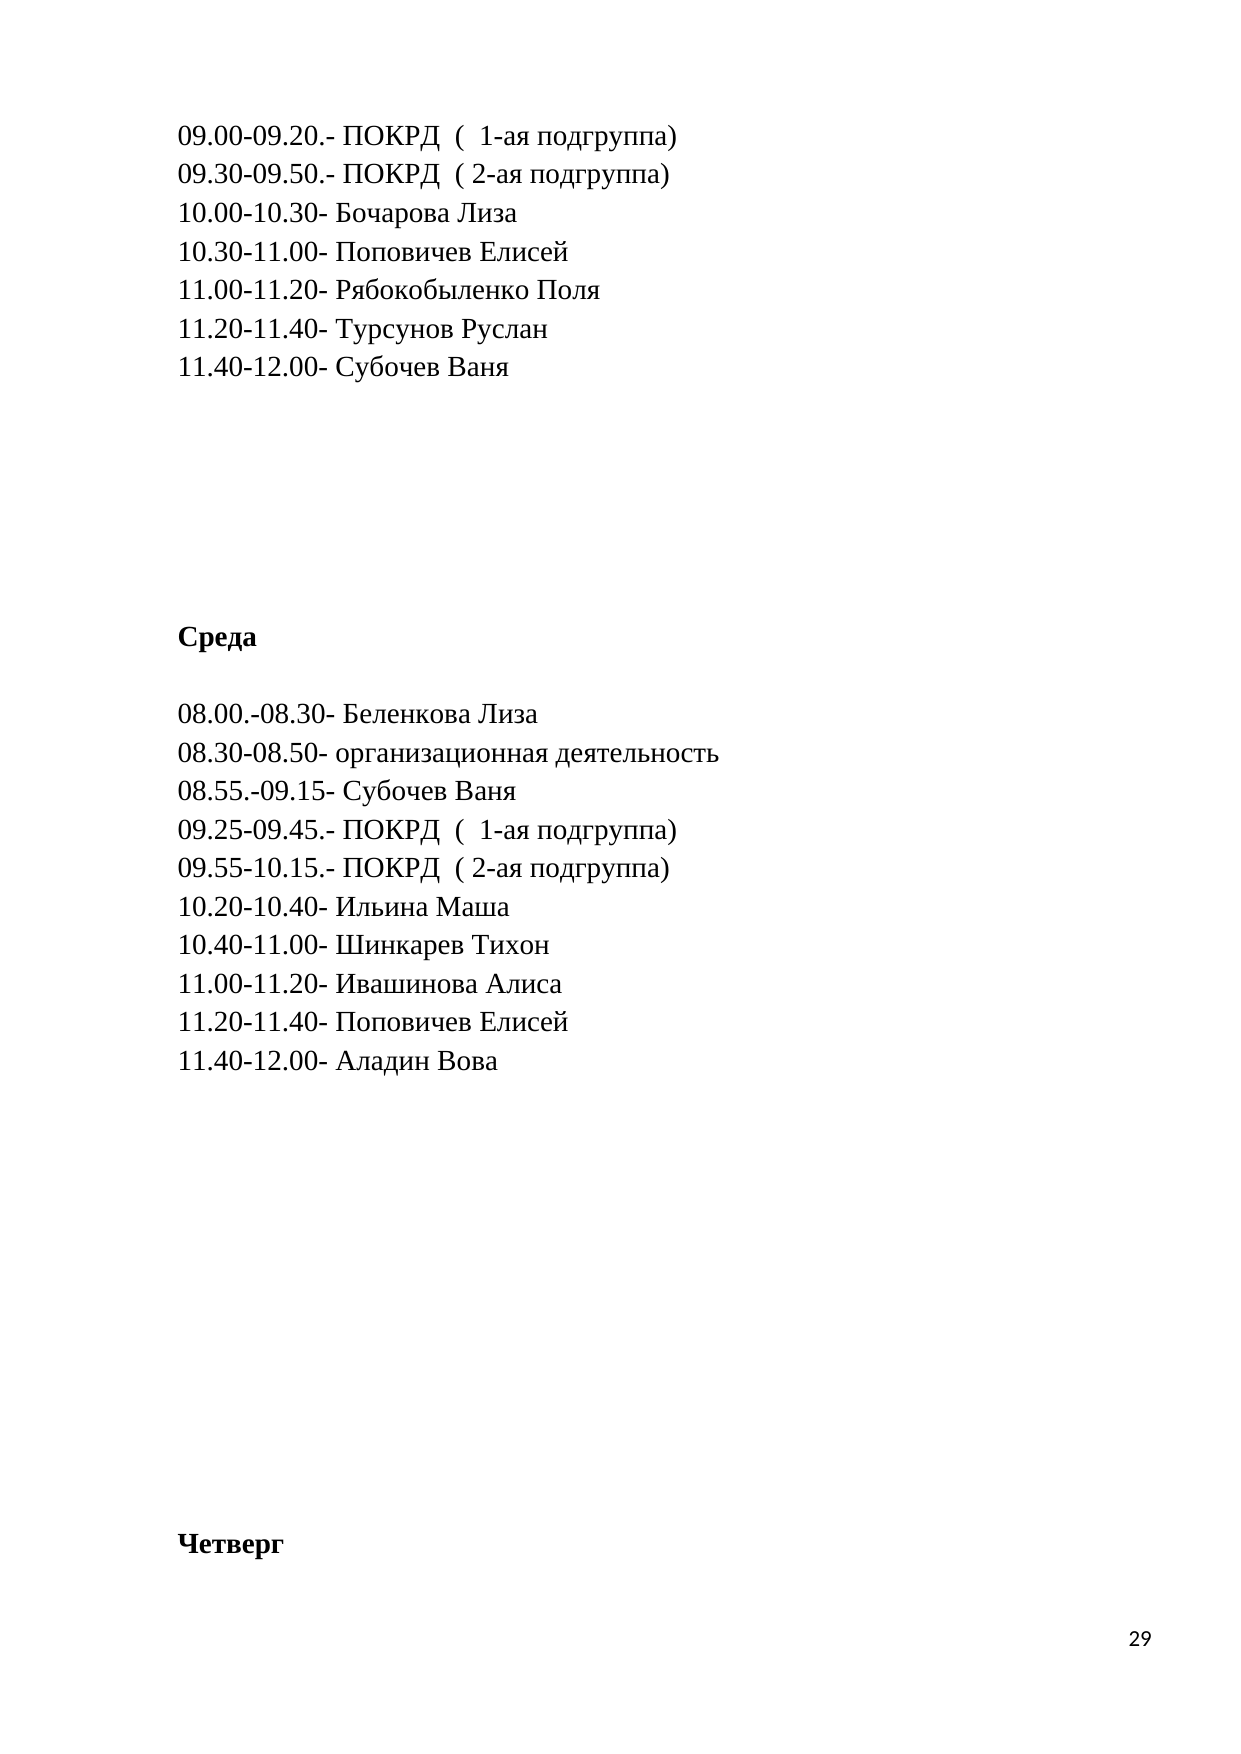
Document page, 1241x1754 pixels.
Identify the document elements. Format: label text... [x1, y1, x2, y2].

text 10.20-10.40- Ильина Маша [177, 889, 1152, 922]
text 09.25-09.45.- ПОКРД ( 1-ая подгруппа) [177, 812, 1152, 845]
text 10.40-11.00- Шинкарев Тихон [177, 927, 1152, 961]
text 11.00-11.20- Ивашинова Алиса [177, 966, 1152, 999]
text 11.00-11.20- Рябокобыленко Поля [177, 272, 1152, 306]
text 09.55-10.15.- ПОКРД ( 2-ая подгруппа) [177, 850, 1152, 884]
text 11.20-11.40- Поповичев Елисей [177, 1004, 1152, 1038]
text Четверг [177, 1526, 1152, 1560]
text 10.00-10.30- Бочарова Лиза [177, 195, 1152, 229]
text 08.30-08.50- организационная деятельность [177, 735, 1152, 768]
text 11.40-12.00- Аладин Вова [177, 1043, 1152, 1077]
text Среда [177, 619, 1152, 653]
text 11.20-11.40- Турсунов Руслан [177, 311, 1152, 344]
text 08.00.-08.30- Беленкова Лиза [177, 696, 1152, 730]
text 09.30-09.50.- ПОКРД ( 2-ая подгруппа) [177, 157, 1152, 190]
text 10.30-11.00- Поповичев Елисей [177, 234, 1152, 267]
text 08.55.-09.15- Субочев Ваня [177, 773, 1152, 807]
text 11.40-12.00- Субочев Ваня [177, 349, 1152, 383]
text 09.00-09.20.- ПОКРД ( 1-ая подгруппа) [177, 118, 1152, 152]
